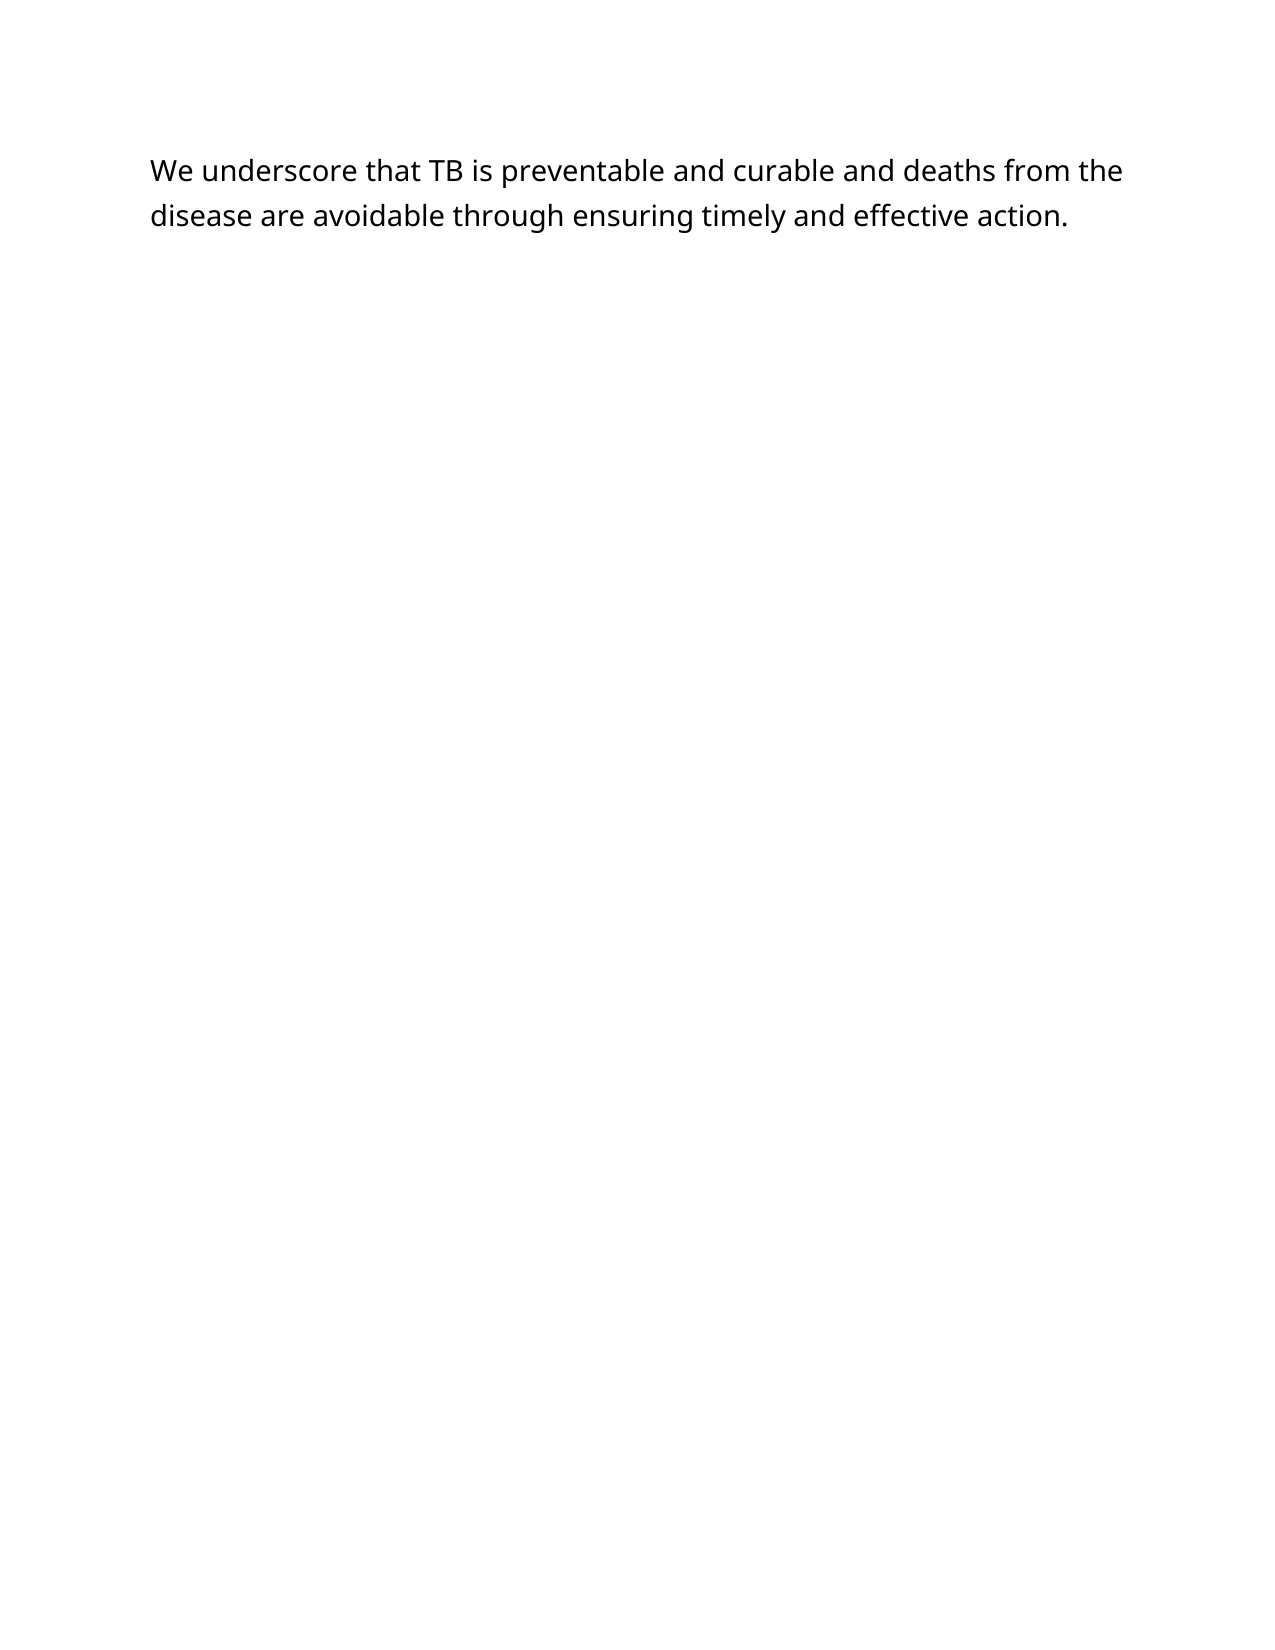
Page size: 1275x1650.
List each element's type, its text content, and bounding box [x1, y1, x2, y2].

text We underscore that TB is preventable and curable and deaths from the disease are avoidable through ensuring timely and effective action. [150, 150, 1125, 235]
